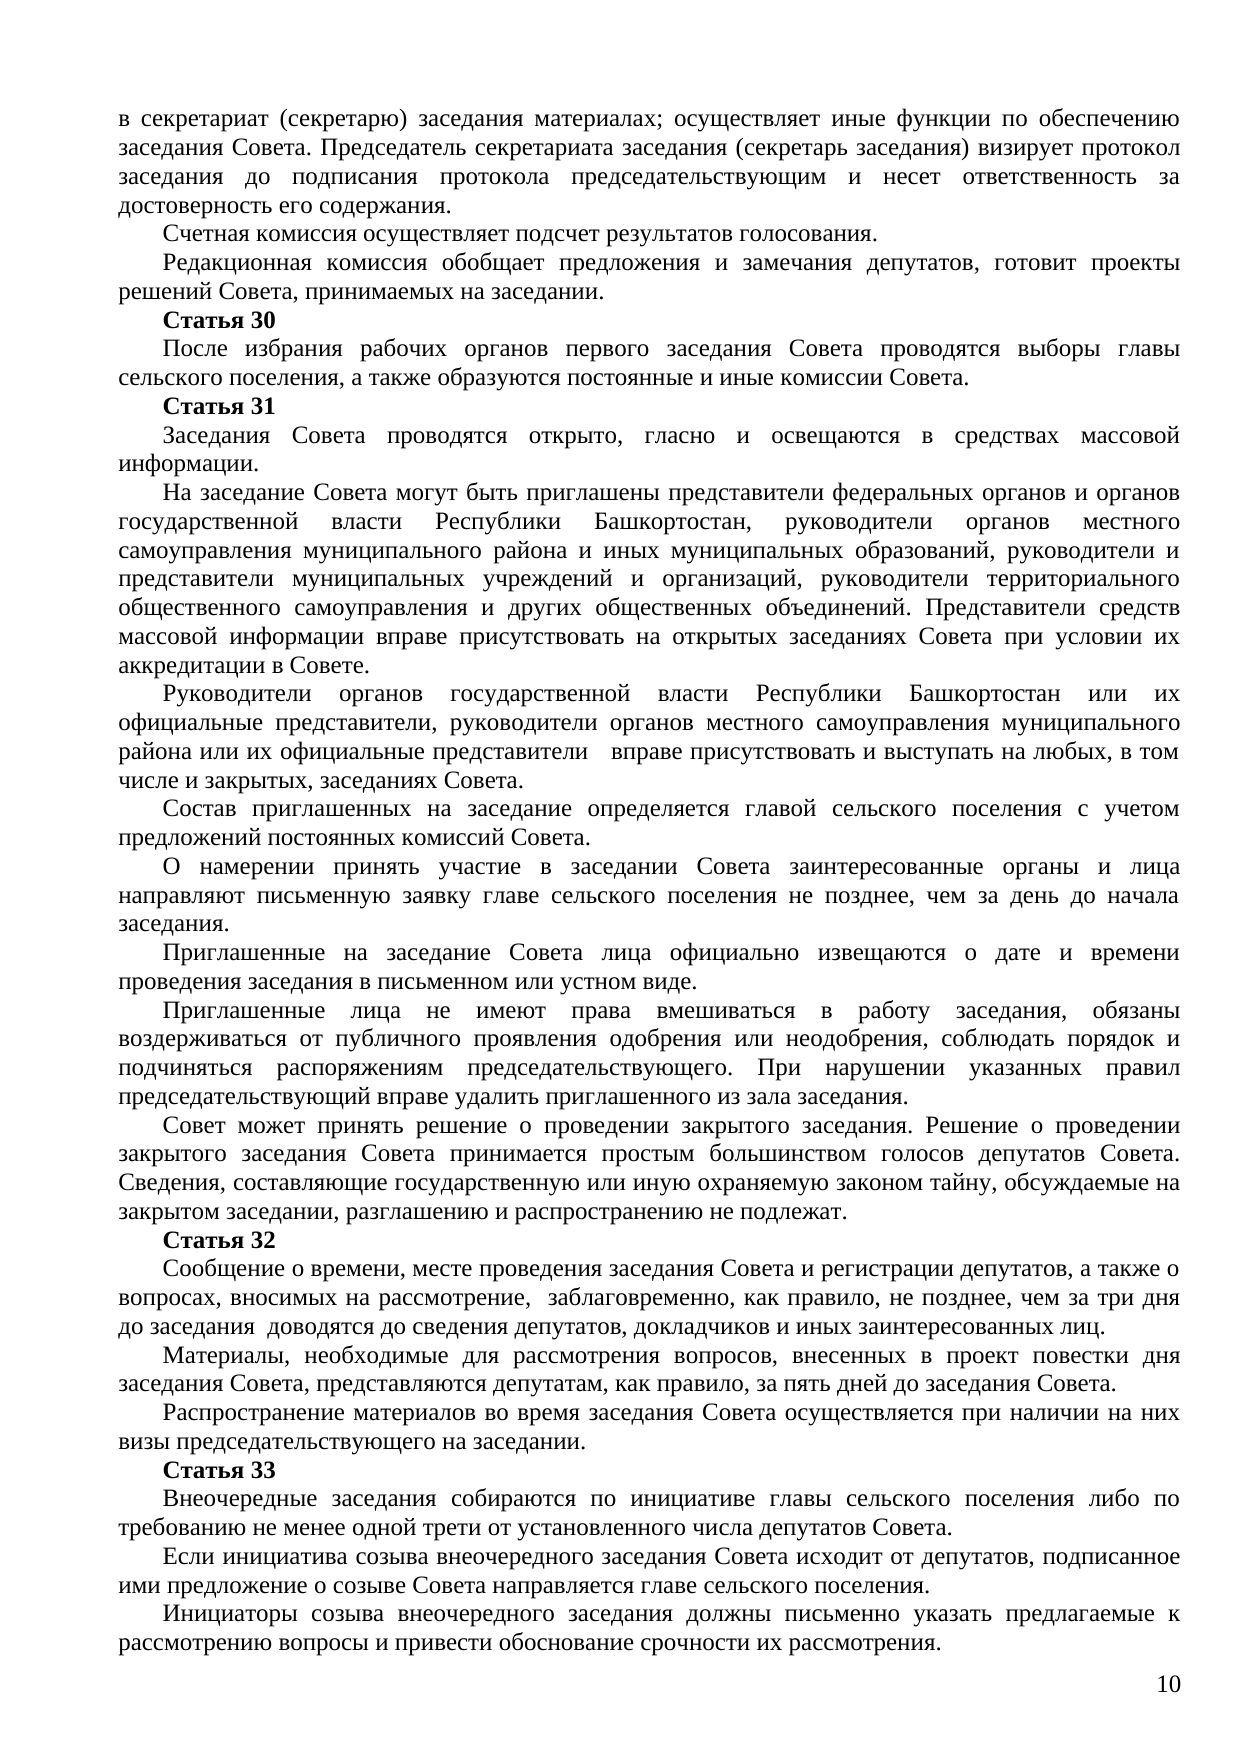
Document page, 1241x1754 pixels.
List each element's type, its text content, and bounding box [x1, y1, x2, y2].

text Распространение материалов во время заседания Совета осуществляется при наличии на них визы председательствующего на заседании. [118, 1397, 1181, 1455]
text О намерении принять участие в заседании Совета заинтересованные органы и лица направляют письменную заявку главе сельского поселения не позднее, чем за день до начала заседания. [118, 851, 1181, 937]
text Внеочередные заседания собираются по инициативе главы сельского поселения либо по требованию не менее одной трети от установленного числа депутатов Совета. [118, 1483, 1181, 1541]
text Приглашенные лица не имеют права вмешиваться в работу заседания, обязаны воздерживаться от публичного проявления одобрения или неодобрения, соблюдать порядок и подчиняться распоряжениям председательствующего. При нарушении указанных правил председательствующий вправе удалить приглашенного из зала заседания. [118, 995, 1181, 1110]
text Редакционная комиссия обобщает предложения и замечания депутатов, готовит проекты решений Совета, принимаемых на заседании. [118, 247, 1181, 305]
text Сообщение о времени, месте проведения заседания Совета и регистрации депутатов, а также о вопросах, вносимых на рассмотрение, заблаговременно, как правило, не позднее, чем за три дня до заседания доводятся до сведения депутатов, докладчиков и иных заинтересованных лиц. [118, 1253, 1181, 1340]
text Совет может принять решение о проведении закрытого заседания. Решение о проведении закрытого заседания Совета принимается простым большинством голосов депутатов Совета. Сведения, составляющие государственную или иную охраняемую законом тайну, обсуждаемые на закрытом заседании, разглашению и распространению не подлежат. [118, 1110, 1181, 1225]
text Статья 31 [118, 391, 1181, 420]
text Статья 33 [118, 1455, 1181, 1483]
text Если инициатива созыва внеочередного заседания Совета исходит от депутатов, подписанное ими предложение о созыве Совета направляется главе сельского поселения. [118, 1541, 1181, 1598]
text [118, 103, 1181, 218]
text Статья 30 [118, 305, 1181, 333]
text Состав приглашенных на заседание определяется главой сельского поселения с учетом предложений постоянных комиссий Совета. [118, 793, 1181, 851]
text На заседание Совета могут быть приглашены представители федеральных органов и органов государственной власти Республики Башкортостан, руководители органов местного самоуправления муниципального района и иных муниципальных образований, руководители и представители муниципальных учреждений и организаций, руководители территориального общественного самоуправления и других общественных объединений. Представители средств массовой информации вправе присутствовать на открытых заседаниях Совета при условии их аккредитации в Совете. [118, 477, 1181, 678]
text Заседания Совета проводятся открыто, гласно и освещаются в средствах массовой информации. [118, 420, 1181, 477]
text Руководители органов государственной власти Республики Башкортостан или их официальные представители, руководители органов местного самоуправления муниципального района или их официальные представители вправе присутствовать и выступать на любых, в том числе и закрытых, заседаниях Совета. [118, 678, 1181, 793]
text После избрания рабочих органов первого заседания Совета проводятся выборы главы сельского поселения, а также образуются постоянные и иные комиссии Совета. [118, 333, 1181, 391]
text Статья 32 [118, 1225, 1181, 1253]
text Счетная комиссия осуществляет подсчет результатов голосования. [118, 218, 1181, 247]
text Материалы, необходимые для рассмотрения вопросов, внесенных в проект повестки дня заседания Совета, представляются депутатам, как правило, за пять дней до заседания Совета. [118, 1340, 1181, 1397]
text Приглашенные на заседание Совета лица официально извещаются о дате и времени проведения заседания в письменном или устном виде. [118, 937, 1181, 995]
text Инициаторы созыва внеочередного заседания должны письменно указать предлагаемые к рассмотрению вопросы и привести обоснование срочности их рассмотрения. [118, 1598, 1181, 1656]
